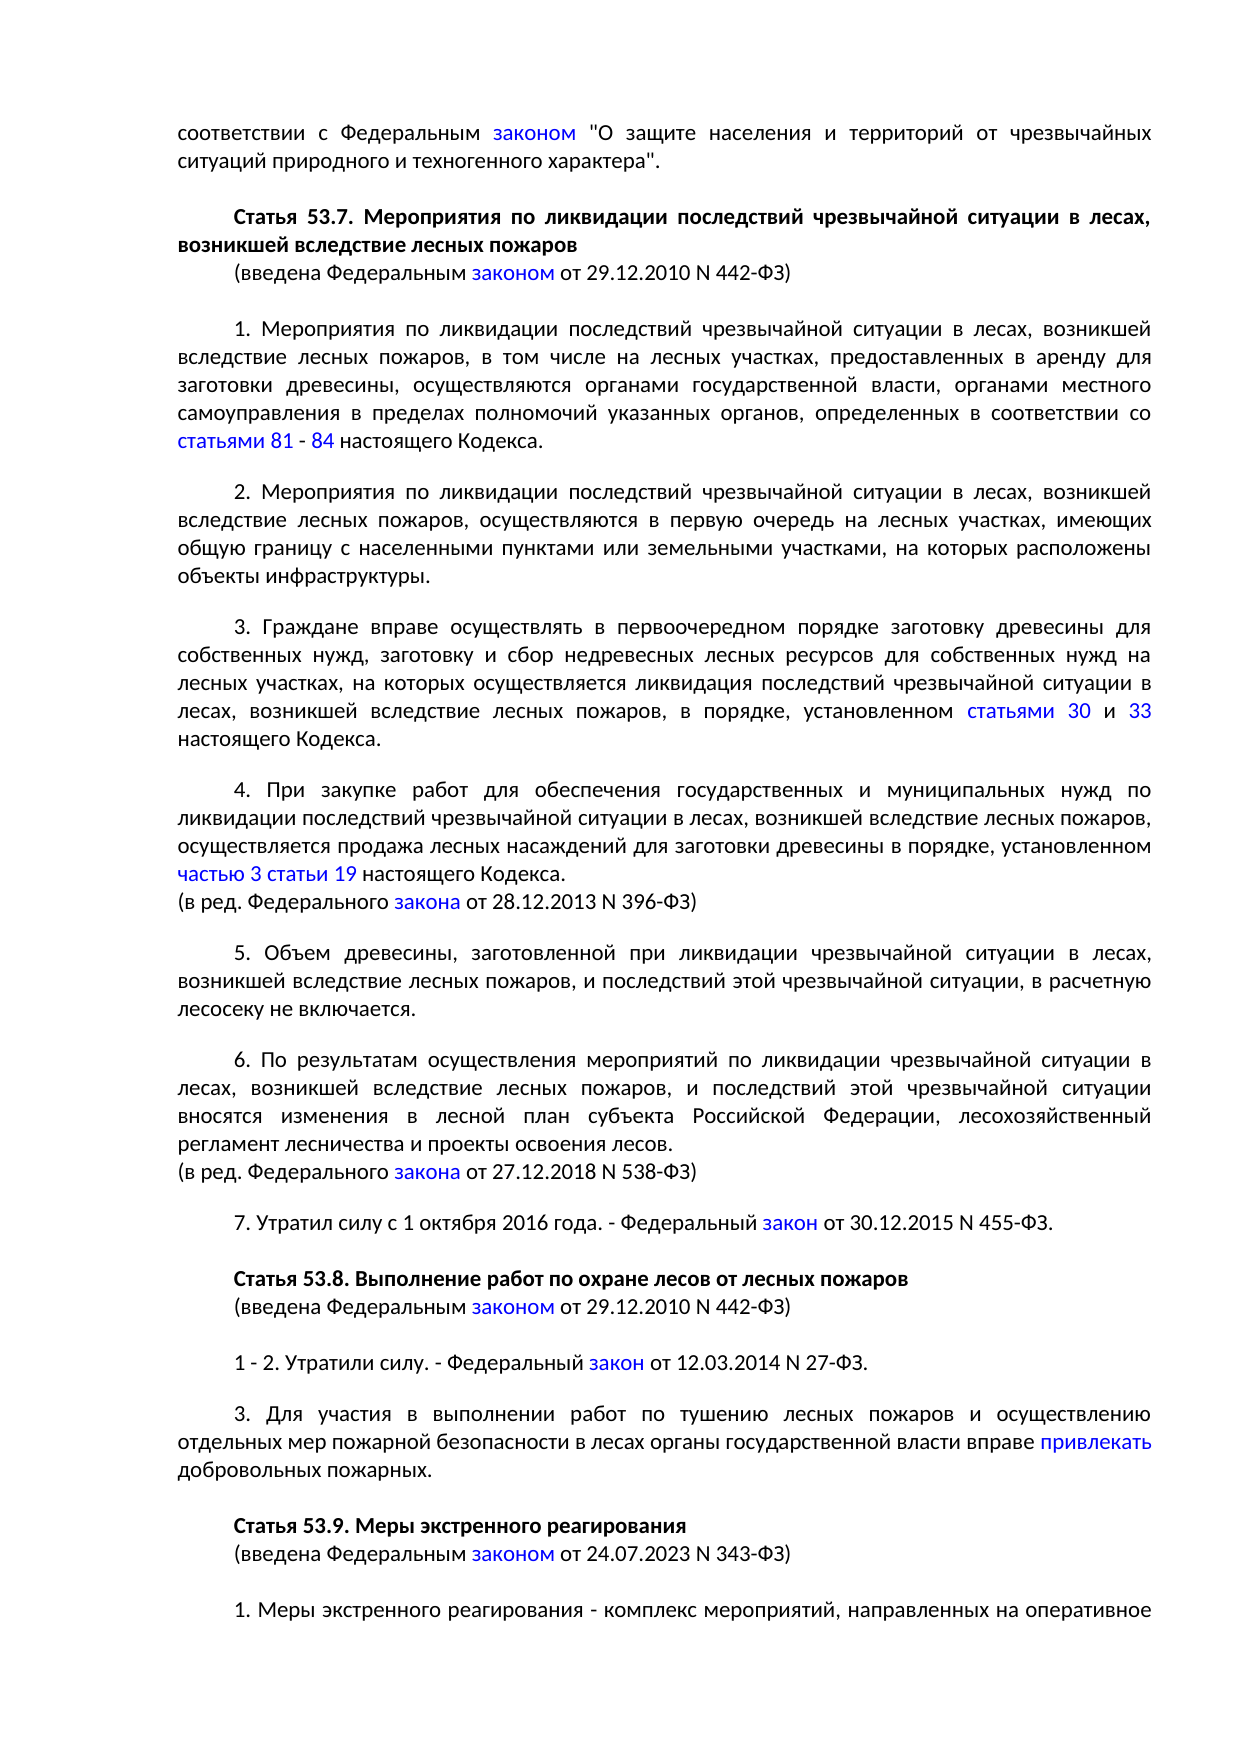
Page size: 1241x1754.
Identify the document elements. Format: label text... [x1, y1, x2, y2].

text 5. Объем древесины, заготовленной при ликвидации чрезвычайной ситуации в лесах, возникшей вследствие лесных пожаров, и последствий этой чрезвычайной ситуации, в расчетную лесосеку не включается. [177, 938, 1152, 1022]
text 1. Мероприятия по ликвидации последствий чрезвычайной ситуации в лесах, возникшей вследствие лесных пожаров, в том числе на лесных участках, предоставленных в аренду для заготовки древесины, осуществляются органами государственной власти, органами местного самоуправления в пределах полномочий указанных органов, определенных в соответствии со статьями 81 - 84 настоящего Кодекса. [177, 314, 1152, 454]
text (в ред. Федерального закона от 28.12.2013 N 396-ФЗ) [177, 887, 1152, 915]
text 3. Для участия в выполнении работ по тушению лесных пожаров и осуществлению отдельных мер пожарной безопасности в лесах органы государственной власти вправе привлекать добровольных пожарных. [177, 1399, 1152, 1483]
title Статья 53.7. Мероприятия по ликвидации последствий чрезвычайной ситуации в лесах, возникшей вследствие лесных пожаров [177, 202, 1152, 258]
title Статья 53.8. Выполнение работ по охране лесов от лесных пожаров [177, 1264, 1152, 1292]
text (введена Федеральным законом от 29.12.2010 N 442-ФЗ) [177, 1292, 1152, 1320]
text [177, 118, 1152, 174]
text 3. Граждане вправе осуществлять в первоочередном порядке заготовку древесины для собственных нужд, заготовку и сбор недревесных лесных ресурсов для собственных нужд на лесных участках, на которых осуществляется ликвидация последствий чрезвычайной ситуации в лесах, возникшей вследствие лесных пожаров, в порядке, установленном статьями 30 и 33 настоящего Кодекса. [177, 612, 1152, 752]
text 1 - 2. Утратили силу. - Федеральный закон от 12.03.2014 N 27-ФЗ. [177, 1348, 1152, 1376]
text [177, 1596, 1152, 1623]
title Статья 53.9. Меры экстренного реагирования [177, 1511, 1152, 1539]
text (введена Федеральным законом от 24.07.2023 N 343-ФЗ) [177, 1539, 1152, 1567]
text 7. Утратил силу с 1 октября 2016 года. - Федеральный закон от 30.12.2015 N 455-ФЗ. [177, 1208, 1152, 1236]
text (введена Федеральным законом от 29.12.2010 N 442-ФЗ) [177, 258, 1152, 286]
text 4. При закупке работ для обеспечения государственных и муниципальных нужд по ликвидации последствий чрезвычайной ситуации в лесах, возникшей вследствие лесных пожаров, осуществляется продажа лесных насаждений для заготовки древесины в порядке, установленном частью 3 статьи 19 настоящего Кодекса. [177, 775, 1152, 887]
text 2. Мероприятия по ликвидации последствий чрезвычайной ситуации в лесах, возникшей вследствие лесных пожаров, осуществляются в первую очередь на лесных участках, имеющих общую границу с населенными пунктами или земельными участками, на которых расположены объекты инфраструктуры. [177, 477, 1152, 589]
text (в ред. Федерального закона от 27.12.2018 N 538-ФЗ) [177, 1157, 1152, 1185]
text 6. По результатам осуществления мероприятий по ликвидации чрезвычайной ситуации в лесах, возникшей вследствие лесных пожаров, и последствий этой чрезвычайной ситуации вносятся изменения в лесной план субъекта Российской Федерации, лесохозяйственный регламент лесничества и проекты освоения лесов. [177, 1045, 1152, 1157]
